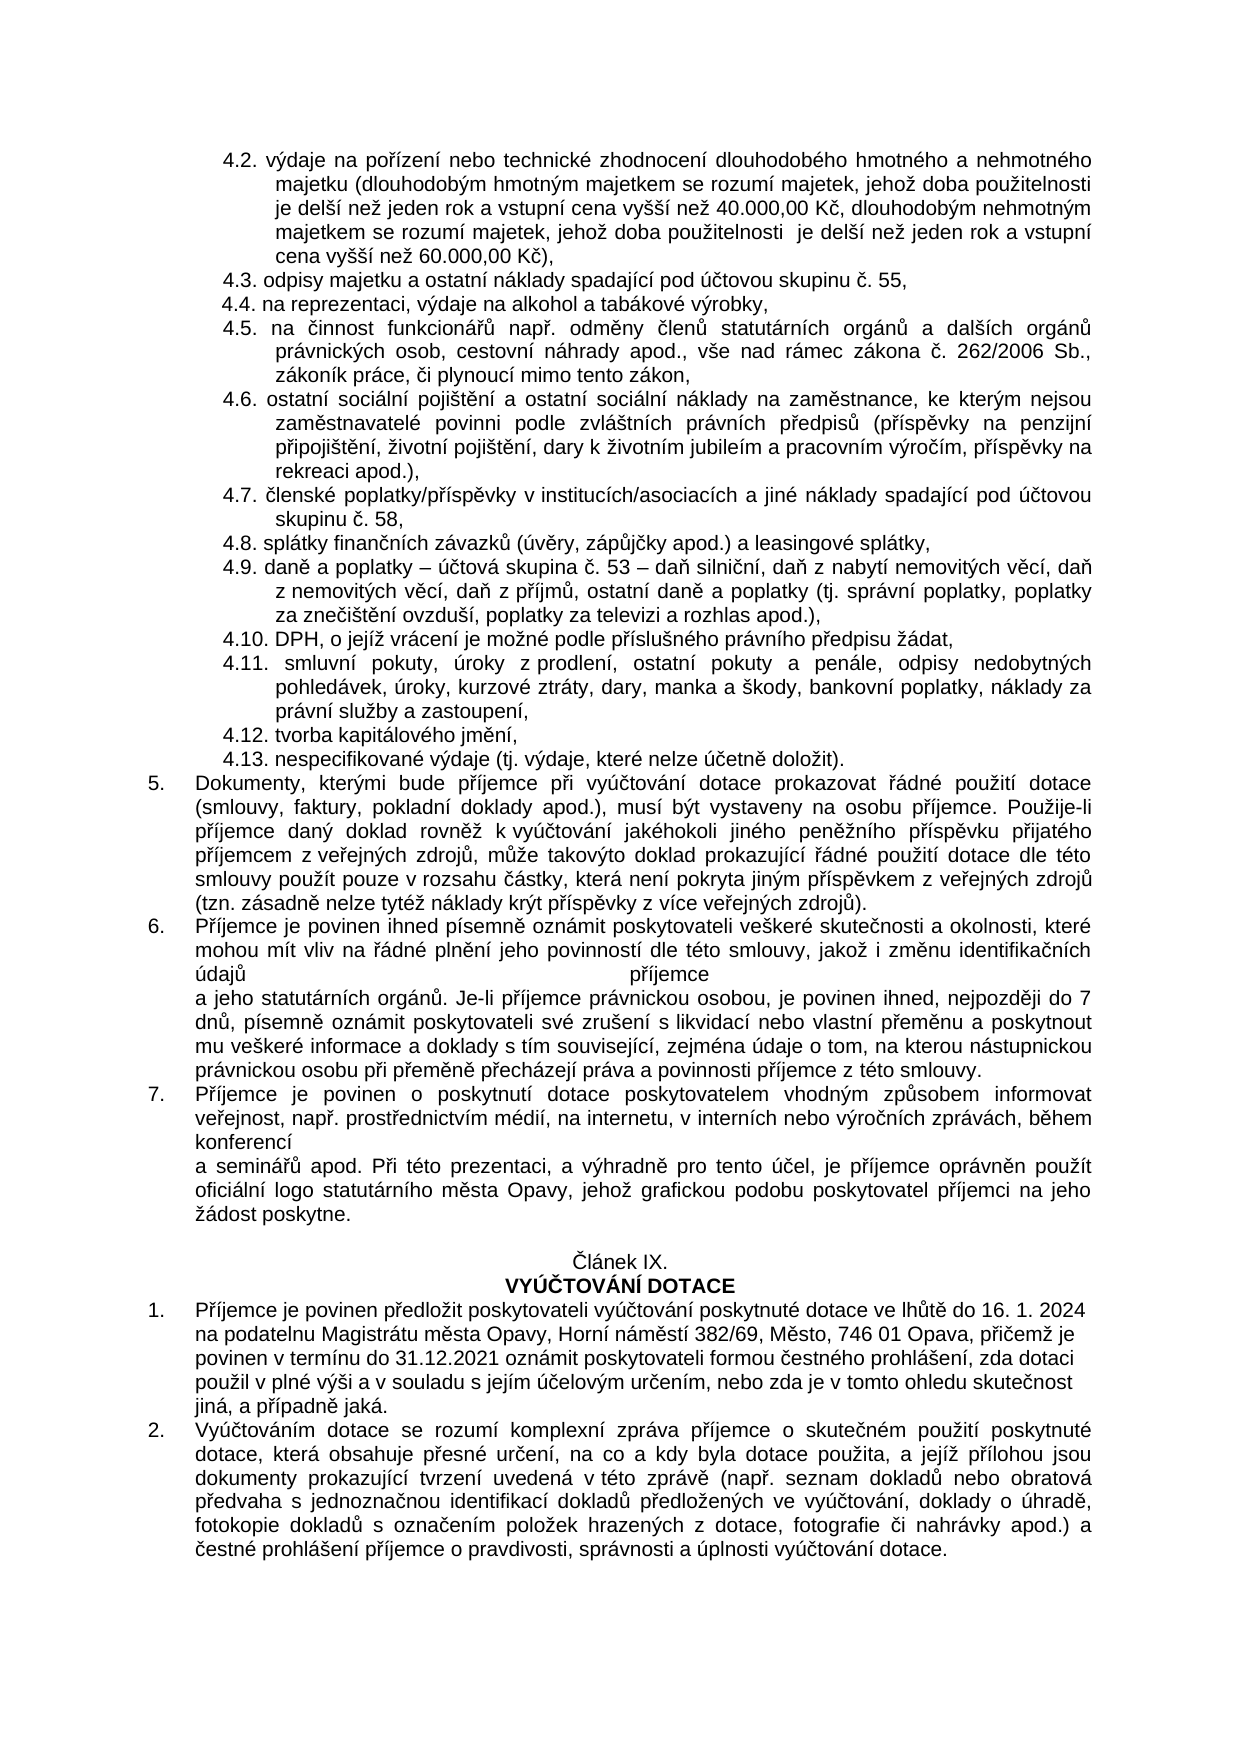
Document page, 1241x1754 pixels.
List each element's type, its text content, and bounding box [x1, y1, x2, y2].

text 4.5. na činnost funkcionářů např. odměny členů statutárních orgánů a dalších orgánů právnických osob, cestovní náhrady apod., vše nad rámec zákona č. 262/2006 Sb., zákoník práce, či plynoucí mimo tento zákon, [223, 315, 1093, 387]
text 4.3. odpisy majetku a ostatní náklady spadající pod účtovou skupinu č. 55, [223, 267, 1093, 291]
list Příjemce je povinen předložit poskytovateli vyúčtování poskytnuté dotace ve lhůtě do 16. 1. 2024 na podatelnu Magistrátu města Opavy, Horní náměstí 382/69, Město, 746 01 Opava, přičemž je povinen v termínu do 31.12.2021 oznámit poskytovateli formou čestného prohlášení, zda dotaci použil v plné výši a v souladu s jejím účelovým určením, nebo zda je v tomto ohledu skutečnost jiná, a případně jaká. [148, 1298, 1093, 1417]
text 4.12. tvorba kapitálového jmění, [223, 723, 1093, 747]
text 4.8. splátky finančních závazků (úvěry, zápůjčky apod.) a leasingové splátky, [223, 531, 1093, 555]
text 4.10. DPH, o jejíž vrácení je možné podle příslušného právního předpisu žádat, [223, 627, 1093, 651]
text Článek IX. [148, 1250, 1093, 1274]
text 4.11. smluvní pokuty, úroky z prodlení, ostatní pokuty a penále, odpisy nedobytných pohledávek, úroky, kurzové ztráty, dary, manka a škody, bankovní poplatky, náklady za právní služby a zastoupení, [223, 651, 1093, 723]
text 4.7. členské poplatky/příspěvky v institucích/asociacích a jiné náklady spadající pod účtovou skupinu č. 58, [223, 483, 1093, 531]
text 4.2. výdaje na pořízení nebo technické zhodnocení dlouhodobého hmotného a nehmotného majetku (dlouhodobým hmotným majetkem se rozumí majetek, jehož doba použitelnosti je delší než jeden rok a vstupní cena vyšší než 40.000,00 Kč, dlouhodobým nehmotným majetkem se rozumí majetek, jehož doba použitelnosti je delší než jeden rok a vstupní cena vyšší než 60.000,00 Kč), [223, 148, 1093, 267]
text 4.9. daně a poplatky – účtová skupina č. 53 – daň silniční, daň z nabytí nemovitých věcí, daň z nemovitých věcí, daň z příjmů, ostatní daně a poplatky (tj. správní poplatky, poplatky za znečištění ovzduší, poplatky za televizi a rozhlas apod.), [223, 555, 1093, 627]
list Vyúčtováním dotace se rozumí komplexní zpráva příjemce o skutečném použití poskytnuté dotace, která obsahuje přesné určení, na co a kdy byla dotace použita, a jejíž přílohou jsou dokumenty prokazující tvrzení uvedená v této zprávě (např. seznam dokladů nebo obratová předvaha s jednoznačnou identifikací dokladů předložených ve vyúčtování, doklady o úhradě, fotokopie dokladů s označením položek hrazených z dotace, fotografie či nahrávky apod.) a čestné prohlášení příjemce o pravdivosti, správnosti a úplnosti vyúčtování dotace. [148, 1417, 1093, 1561]
list Příjemce je povinen ihned písemně oznámit poskytovateli veškeré skutečnosti a okolnosti, které mohou mít vliv na řádné plnění jeho povinností dle této smlouvy, jakož i změnu identifikačních údajů příjemce a jeho statutárních orgánů. Je-li příjemce právnickou osobou, je povinen ihned, nejpozději do 7 dnů, písemně oznámit poskytovateli své zrušení s likvidací nebo vlastní přeměnu a poskytnout mu veškeré informace a doklady s tím související, zejména údaje o tom, na kterou nástupnickou právnickou osobu při přeměně přecházejí práva a povinnosti příjemce z této smlouvy. [148, 914, 1093, 1082]
text 4.4. na reprezentaci, výdaje na alkohol a tabákové výrobky, [221, 291, 1093, 315]
text 4.6. ostatní sociální pojištění a ostatní sociální náklady na zaměstnance, ke kterým nejsou zaměstnavatelé povinni podle zvláštních právních předpisů (příspěvky na penzijní připojištění, životní pojištění, dary k životním jubileím a pracovním výročím, příspěvky na rekreaci apod.), [223, 387, 1093, 483]
list Příjemce je povinen o poskytnutí dotace poskytovatelem vhodným způsobem informovat veřejnost, např. prostřednictvím médií, na internetu, v interních nebo výročních zprávách, během konferencí a seminářů apod. Při této prezentaci, a výhradně pro tento účel, je příjemce oprávněn použít oficiální logo statutárního města Opavy, jehož grafickou podobu poskytovatel příjemci na jeho žádost poskytne. [148, 1082, 1093, 1226]
list Dokumenty, kterými bude příjemce při vyúčtování dotace prokazovat řádné použití dotace (smlouvy, faktury, pokladní doklady apod.), musí být vystaveny na osobu příjemce. Použije-li příjemce daný doklad rovněž k vyúčtování jakéhokoli jiného peněžního příspěvku přijatého příjemcem z veřejných zdrojů, může takovýto doklad prokazující řádné použití dotace dle této smlouvy použít pouze v rozsahu částky, která není pokryta jiným příspěvkem z veřejných zdrojů (tzn. zásadně nelze tytéž náklady krýt příspěvky z více veřejných zdrojů). [148, 771, 1093, 914]
text VYÚČTOVÁNÍ DOTACE [148, 1274, 1093, 1298]
text 4.13. nespecifikované výdaje (tj. výdaje, které nelze účetně doložit). [223, 747, 1093, 771]
